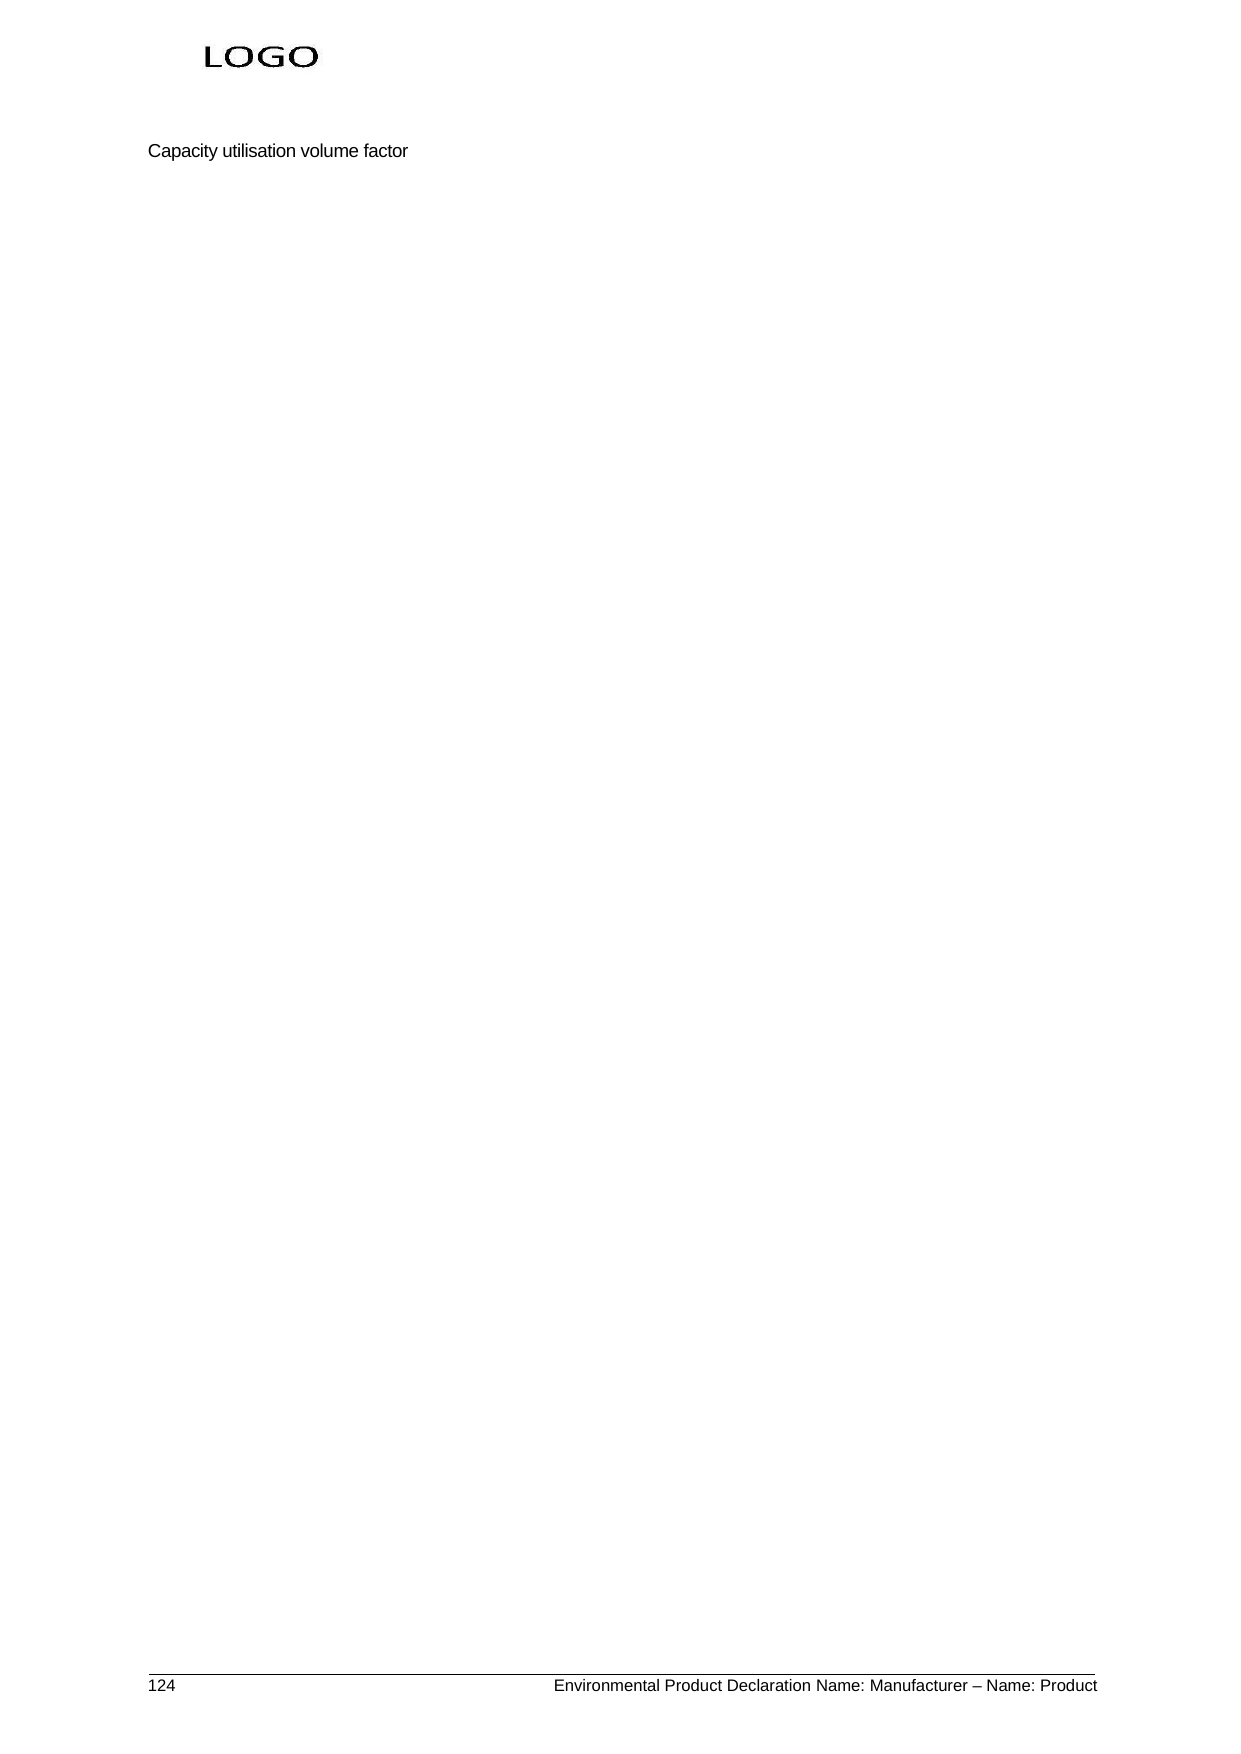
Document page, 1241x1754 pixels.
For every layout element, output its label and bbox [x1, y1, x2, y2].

picture [148, 13, 623, 102]
